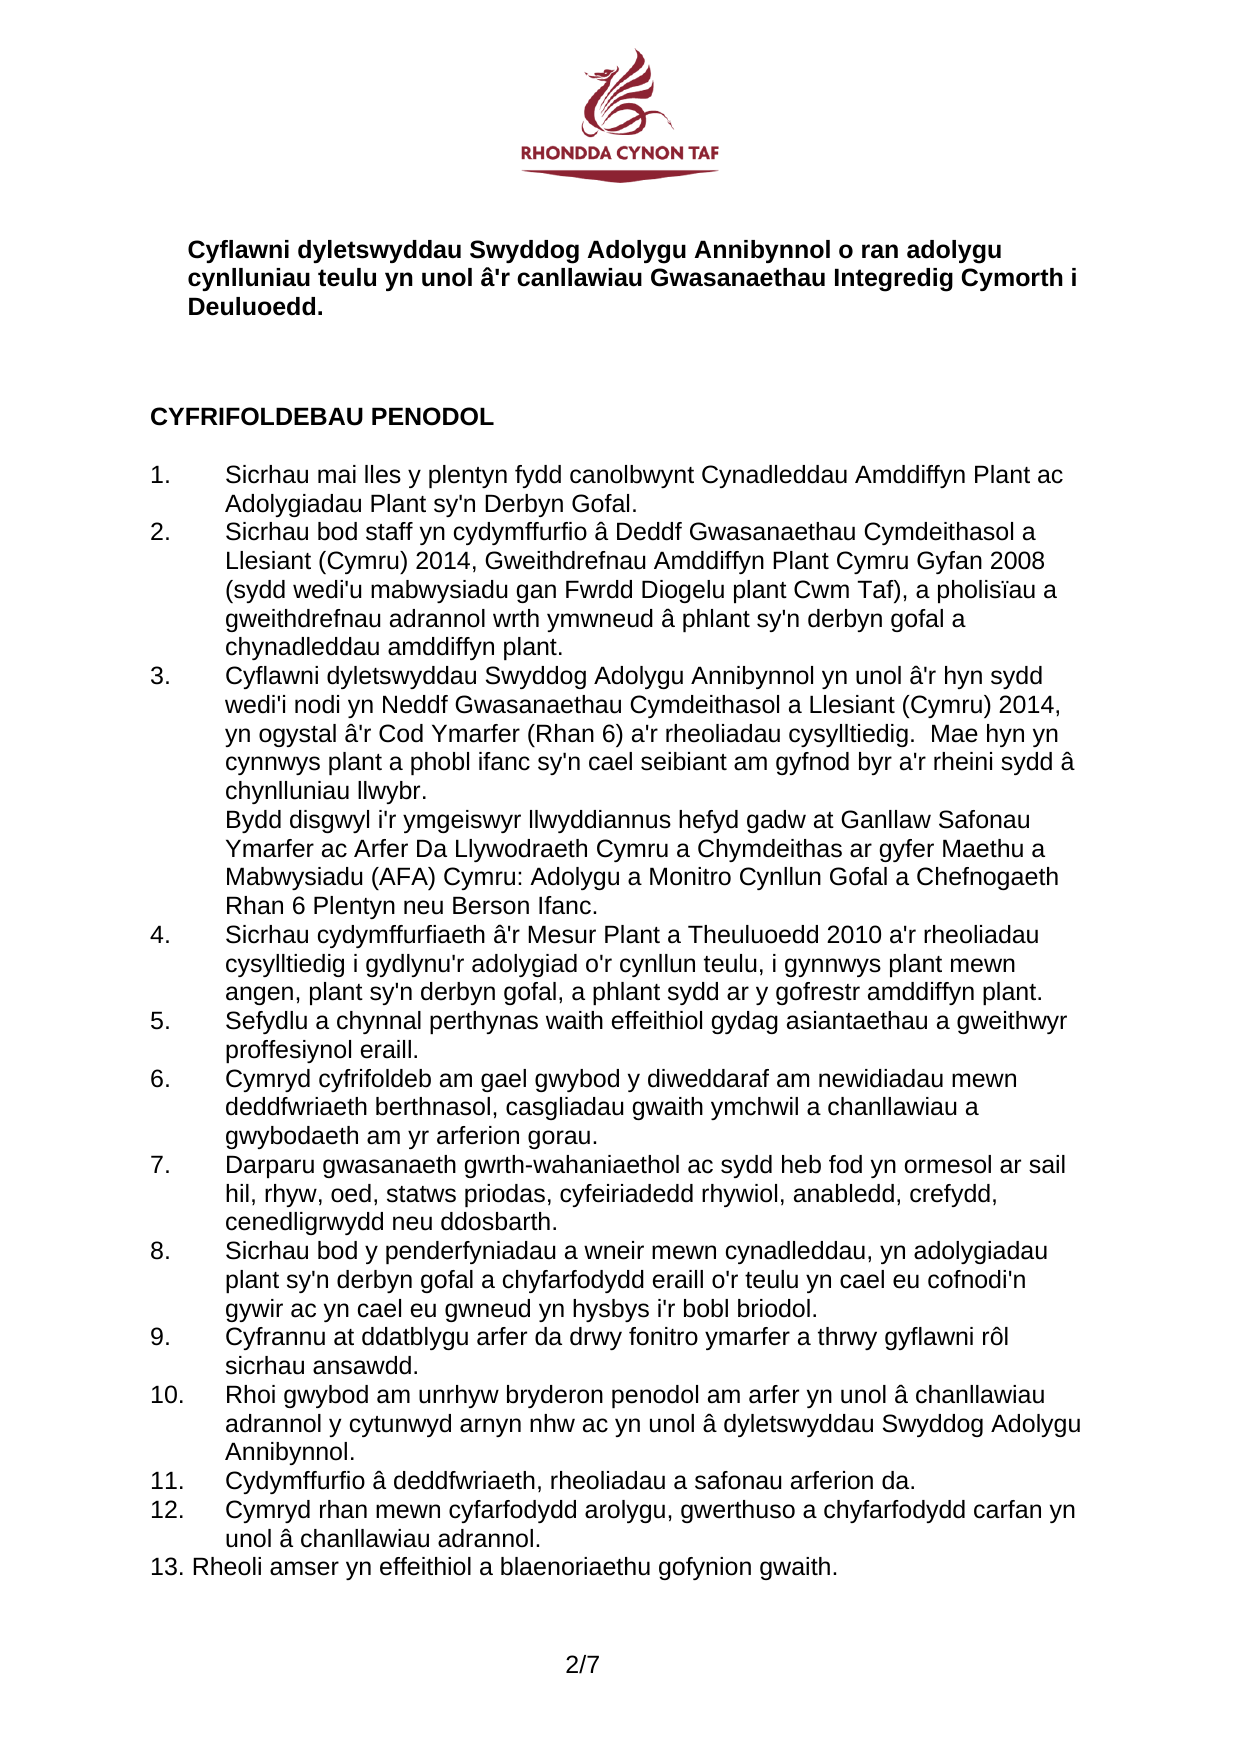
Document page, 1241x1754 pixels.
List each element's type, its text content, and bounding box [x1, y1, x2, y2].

text 4. Sicrhau cydymffurfiaeth â'r Mesur Plant a Theuluoedd 2010 a'r rheoliadau cysylltiedig i gydlynu'r adolygiad o'r cynllun teulu, i gynnwys plant mewn angen, plant sy'n derbyn gofal, a phlant sydd ar y gofrestr amddiffyn plant. [150, 920, 1090, 1006]
text 6. Cymryd cyfrifoldeb am gael gwybod y diweddaraf am newidiadau mewn deddfwriaeth berthnasol, casgliadau gwaith ymchwil a chanllawiau a gwybodaeth am yr arferion gorau. [150, 1064, 1090, 1150]
text Cyflawni dyletswyddau Swyddog Adolygu Annibynnol o ran adolygu cynlluniau teulu yn unol â'r canllawiau Gwasanaethau Integredig Cymorth i Deuluoedd. [187, 235, 1090, 321]
text 1. Sicrhau mai lles y plentyn fydd canolbwynt Cynadleddau Amddiffyn Plant ac Adolygiadau Plant sy'n Derbyn Gofal. [150, 460, 1090, 517]
text 9. Cyfrannu at ddatblygu arfer da drwy fonitro ymarfer a thrwy gyflawni rôl sicrhau ansawdd. [150, 1322, 1090, 1380]
text 13. Rheoli amser yn effeithiol a blaenoriaethu gofynion gwaith. [150, 1552, 1090, 1581]
text 3. Cyflawni dyletswyddau Swyddog Adolygu Annibynnol yn unol â'r hyn sydd wedi'i nodi yn Neddf Gwasanaethau Cymdeithasol a Llesiant (Cymru) 2014, yn ogystal â'r Cod Ymarfer (Rhan 6) a'r rheoliadau cysylltiedig. Mae hyn yn cynnwys plant a phobl ifanc sy'n cael seibiant am gyfnod byr a'r rheini sydd â chynlluniau llwybr. [150, 661, 1090, 805]
text 12. Cymryd rhan mewn cyfarfodydd arolygu, gwerthuso a chyfarfodydd carfan yn unol â chanllawiau adrannol. [150, 1495, 1090, 1552]
picture [521, 48, 719, 183]
text 5. Sefydlu a chynnal perthynas waith effeithiol gydag asiantaethau a gweithwyr proffesiynol eraill. [150, 1006, 1090, 1064]
text 2. Sicrhau bod staff yn cydymffurfio â Deddf Gwasanaethau Cymdeithasol a Llesiant (Cymru) 2014, Gweithdrefnau Amddiffyn Plant Cymru Gyfan 2008 (sydd wedi'u mabwysiadu gan Fwrdd Diogelu plant Cwm Taf), a pholisïau a gweithdrefnau adrannol wrth ymwneud â phlant sy'n derbyn gofal a chynadleddau amddiffyn plant. [150, 517, 1090, 661]
text 10. Rhoi gwybod am unrhyw bryderon penodol am arfer yn unol â chanllawiau adrannol y cytunwyd arnyn nhw ac yn unol â dyletswyddau Swyddog Adolygu Annibynnol. [150, 1380, 1090, 1466]
text Bydd disgwyl i'r ymgeiswyr llwyddiannus hefyd gadw at Ganllaw Safonau Ymarfer ac Arfer Da Llywodraeth Cymru a Chymdeithas ar gyfer Maethu a Mabwysiadu (AFA) Cymru: Adolygu a Monitro Cynllun Gofal a Chefnogaeth Rhan 6 Plentyn neu Berson Ifanc. [225, 805, 1090, 920]
text 8. Sicrhau bod y penderfyniadau a wneir mewn cynadleddau, yn adolygiadau plant sy'n derbyn gofal a chyfarfodydd eraill o'r teulu yn cael eu cofnodi'n gywir ac yn cael eu gwneud yn hysbys i'r bobl briodol. [150, 1236, 1090, 1322]
text 7. Darparu gwasanaeth gwrth-wahaniaethol ac sydd heb fod yn ormesol ar sail hil, rhyw, oed, statws priodas, cyfeiriadedd rhywiol, anabledd, crefydd, cenedligrwydd neu ddosbarth. [150, 1150, 1090, 1236]
subtitle CYFRIFOLDEBAU PENODOL [150, 402, 1090, 431]
text 11. Cydymffurfio â deddfwriaeth, rheoliadau a safonau arferion da. [150, 1466, 1090, 1495]
